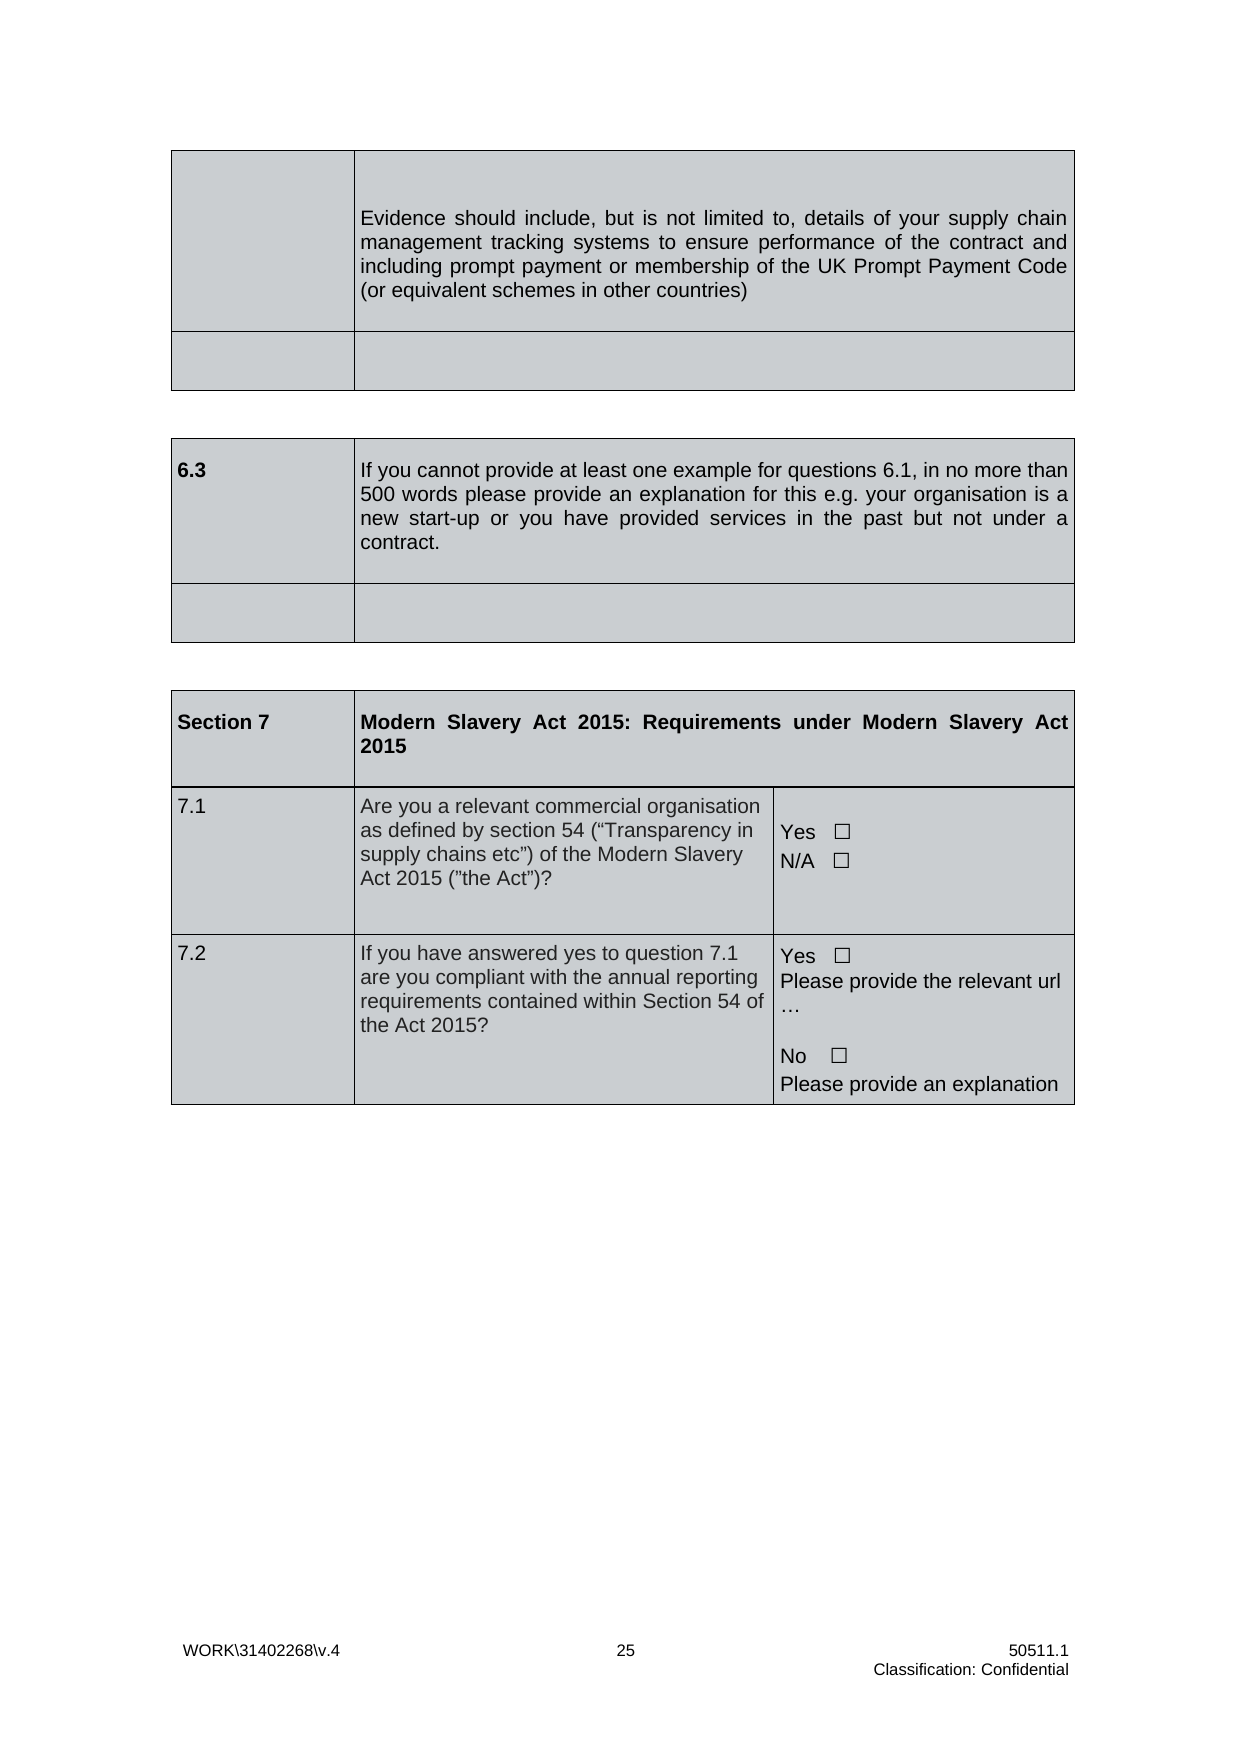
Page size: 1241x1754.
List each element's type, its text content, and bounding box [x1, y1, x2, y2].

table_cell Are you a relevant commercial organisation as defined by section 54 (“Transparency in supply chains etc”) of the Modern Slavery Act 2015 (”the Act”)? [355, 788, 773, 934]
table_header If you cannot provide at least one example for questions 6.1, in no more than 500 words please provide an explanation for this e.g. your organisation is a new start-up or you have provided services in the past but not under a contract. [355, 439, 1074, 582]
table_header Section 7 [172, 691, 354, 786]
table_cell [355, 584, 1074, 642]
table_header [355, 151, 1074, 331]
table_cell [172, 332, 354, 390]
table_header 6.2 [172, 151, 354, 331]
table_cell [172, 584, 354, 642]
table_cell Yes ☐ N/A ☐ [774, 788, 1074, 934]
table_cell [355, 332, 1074, 390]
table_cell 7.2 [172, 935, 354, 1104]
table_cell Yes ☐ Please provide the relevant url … No ☐ Please provide an explanation [774, 935, 1074, 1104]
table_header 6.3 [172, 439, 354, 582]
table_header Modern Slavery Act 2015: Requirements under Modern Slavery Act 2015 [355, 691, 1074, 786]
table_cell 7.1 [172, 788, 354, 934]
table_cell If you have answered yes to question 7.1 are you compliant with the annual reporting requirements contained within Section 54 of the Act 2015? [355, 935, 773, 1104]
